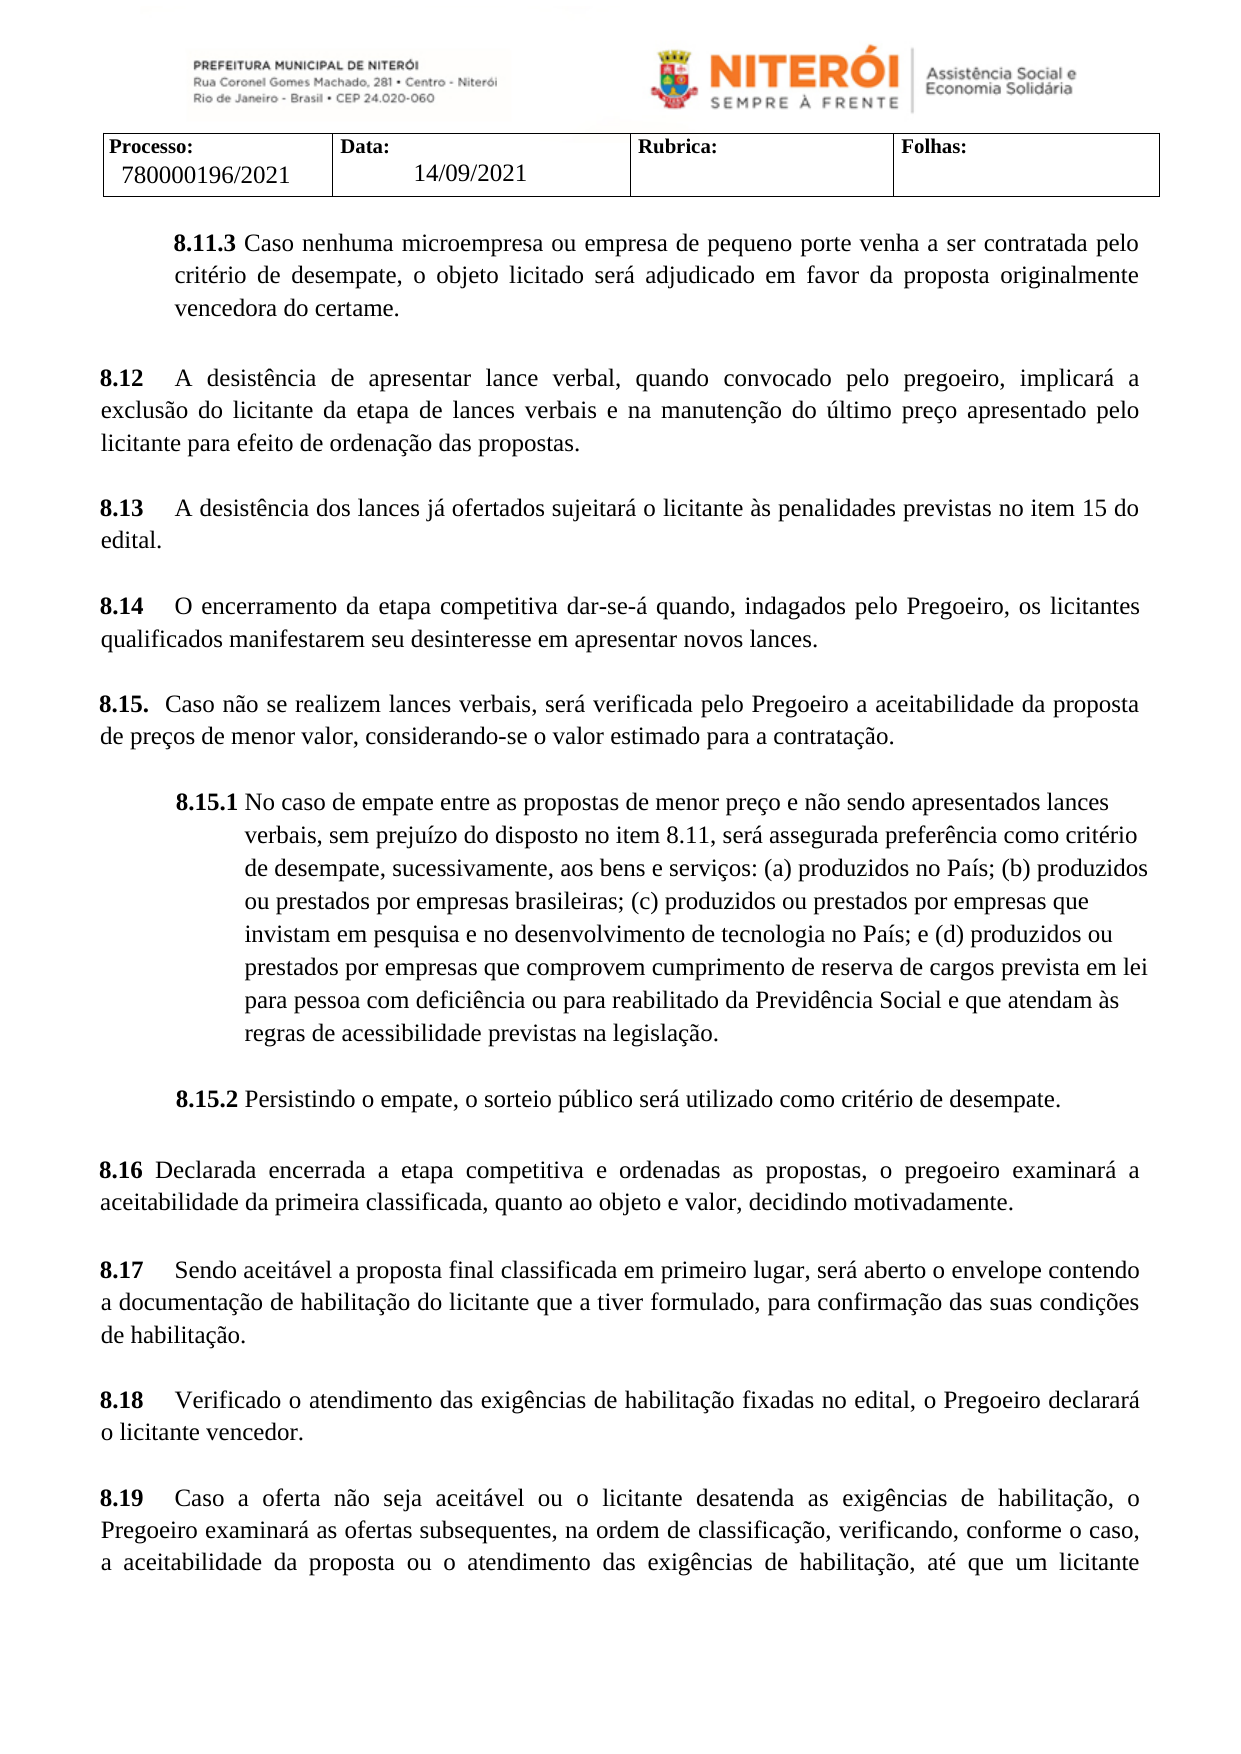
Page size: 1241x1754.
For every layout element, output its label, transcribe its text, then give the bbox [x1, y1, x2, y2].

list No caso de empate entre as propostas de menor preço e não sendo apresentados lances verbais, sem prejuízo do disposto no item 8.11, será assegurada preferência como critério de desempate, sucessivamente, aos bens e serviços: (a) produzidos no País; (b) produzidos ou prestados por empresas brasileiras; (c) produzidos ou prestados por empresas que invistam em pesquisa e no desenvolvimento de tecnologia no País; e (d) produzidos ou prestados por empresas que comprovem cumprimento de reserva de cargos prevista em lei para pessoa com deficiência ou para reabilitado da Previdência Social e que atendam às regras de acessibilidade previstas na legislação. [176, 787, 1149, 1047]
text 8.16 Declarada encerrada a etapa competitiva e ordenadas as propostas, o pregoeiro examinará a aceitabilidade da primeira classificada, quanto ao objeto e valor, decidindo motivadamente. [99, 1155, 1141, 1216]
list A desistência dos lances já ofertados sujeitará o licitante às penalidades previstas no item 15 do edital. [99, 493, 1141, 554]
picture [140, 134, 332, 143]
list Verificado o atendimento das exigências de habilitação fixadas no edital, o Pregoeiro declarará o licitante vencedor. [99, 1385, 1141, 1446]
list O encerramento da etapa competitiva dar-se-á quando, indagados pelo Pregoeiro, os licitantes qualificados manifestarem seu desinteresse em apresentar novos lances. [99, 591, 1141, 652]
text 8.11.3 Caso nenhuma microempresa ou empresa de pequeno porte venha a ser contratada pelo critério de desempate, o objeto licitado será adjudicado em favor da proposta originalmente vencedora do certame. [173, 228, 1141, 321]
list Persistindo o empate, o sorteio público será utilizado como critério de desempate. [176, 1084, 1149, 1113]
picture [140, 6, 1100, 133]
picture [631, 134, 893, 143]
text 8.15. Caso não se realizem lances verbais, será verificada pelo Pregoeiro a aceitabilidade da proposta de preços de menor valor, considerando-se o valor estimado para a contratação. [99, 689, 1141, 750]
picture [333, 134, 630, 143]
list Sendo aceitável a proposta final classificada em primeiro lugar, será aberto o envelope contendo a documentação de habilitação do licitante que a tiver formulado, para confirmação das suas condições de habilitação. [99, 1255, 1141, 1348]
picture [894, 134, 1100, 143]
list A desistência de apresentar lance verbal, quando convocado pelo pregoeiro, implicará a exclusão do licitante da etapa de lances verbais e na manutenção do último preço apresentado pelo licitante para efeito de ordenação das propostas. [99, 363, 1141, 457]
